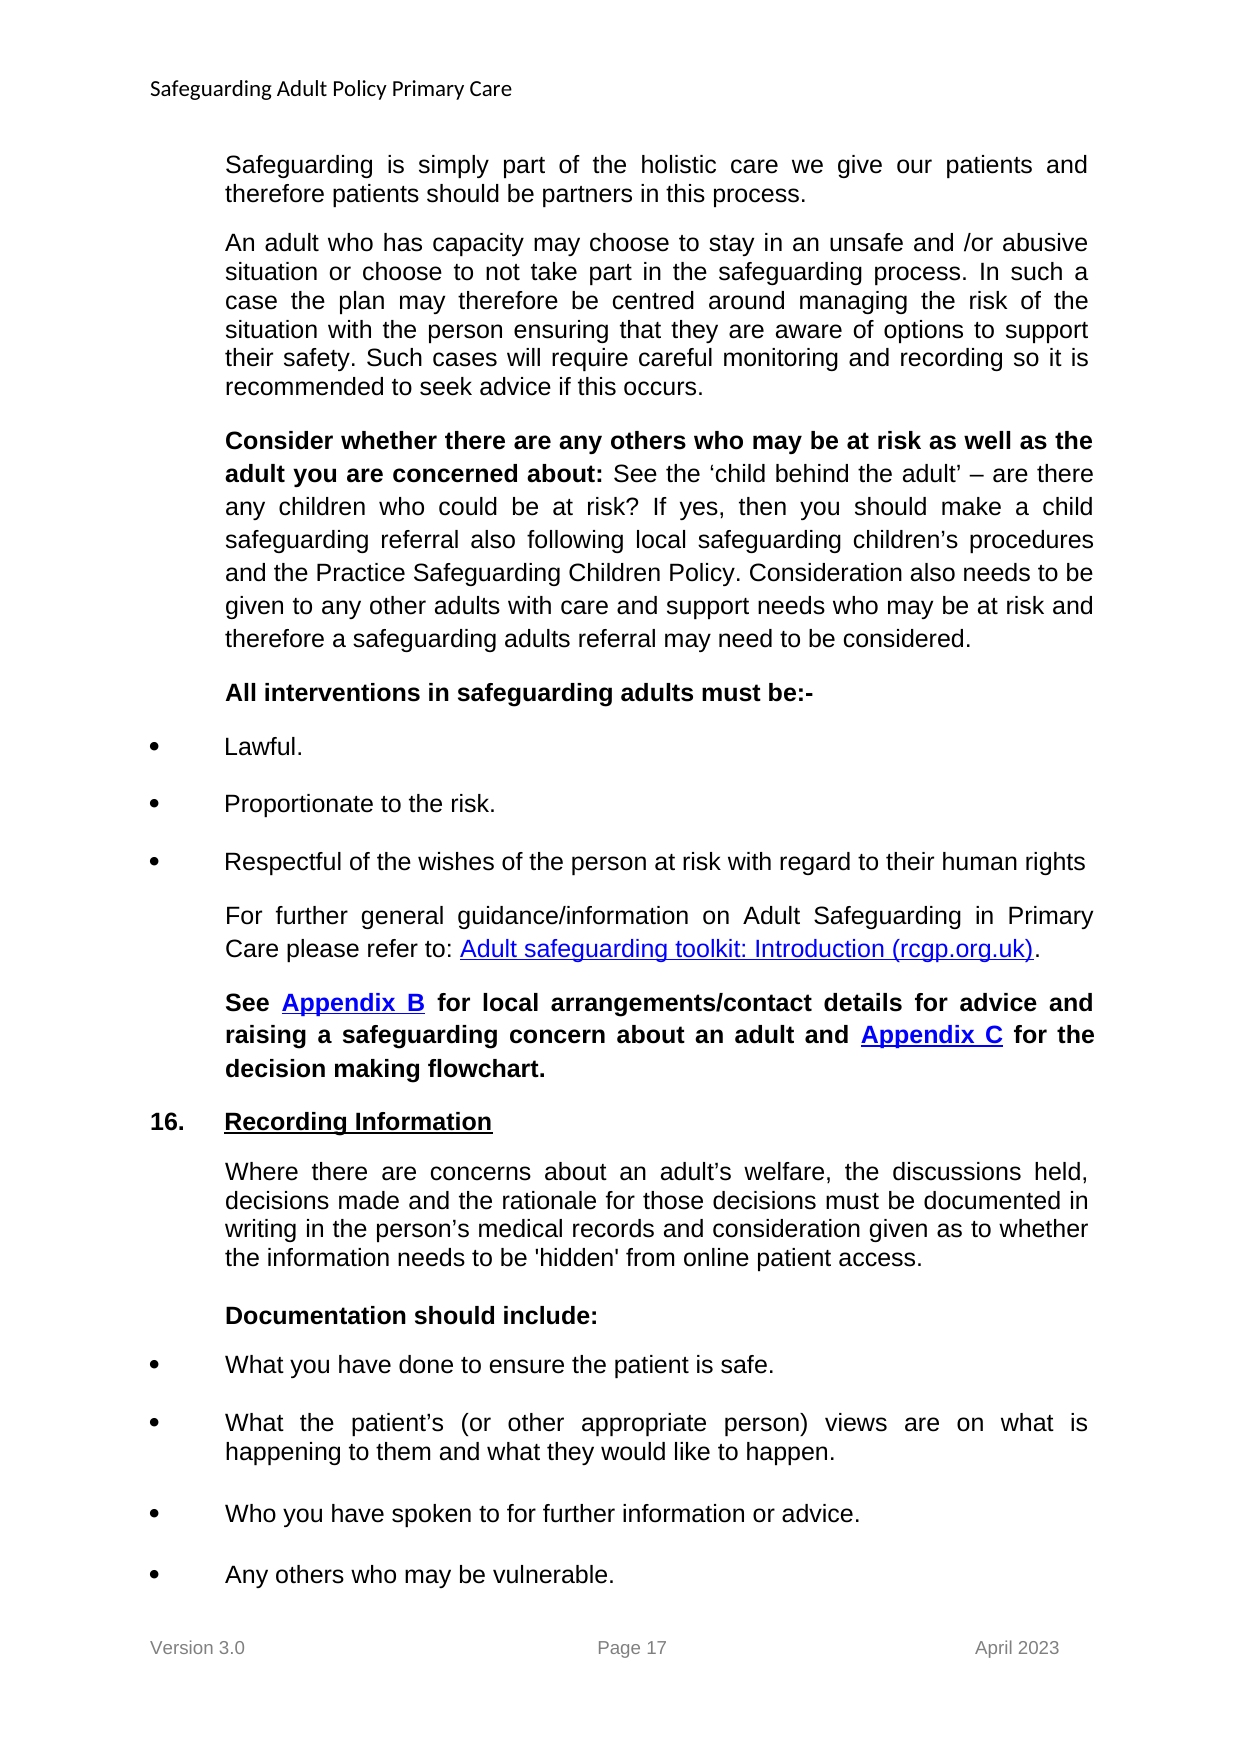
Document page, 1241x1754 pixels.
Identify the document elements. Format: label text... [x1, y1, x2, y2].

list What the patient’s (or other appropriate person) views are on what is happening to them and what they would like to happen. [150, 1408, 1090, 1466]
text Consider whether there are any others who may be at risk as well as the adult you are concerned about: See the ‘child behind the adult’ – are there any children who could be at risk? If yes, then you should make a child safeguarding referral also following local safeguarding children’s procedures and the Practice Safeguarding Children Policy. Consideration also needs to be given to any other adults with care and support needs who may be at risk and therefore a safeguarding adults referral may need to be considered. [225, 426, 1095, 653]
text An adult who has capacity may choose to stay in an unsafe and /or abusive situation or choose to not take part in the safeguarding process. In such a case the plan may therefore be centred around managing the risk of the situation with the person ensuring that they are aware of options to support their safety. Such cases will require careful monitoring and recording so it is recommended to seek advice if this occurs. [225, 228, 1090, 401]
text For further general guidance/information on Adult Safeguarding in Primary Care please refer to: Adult safeguarding toolkit: Introduction (rcgp.org.uk). [225, 901, 1095, 962]
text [225, 150, 1090, 207]
text All interventions in safeguarding adults must be:- [150, 678, 1090, 707]
text See Appendix B for local arrangements/contact details for advice and raising a safeguarding concern about an adult and Appendix C for the decision making flowchart. [225, 987, 1095, 1082]
list Proportionate to the risk. [150, 789, 1090, 818]
list Recording Information [150, 1107, 1095, 1136]
list What you have done to ensure the patient is safe. [150, 1350, 1090, 1379]
text Documentation should include: [225, 1301, 1090, 1329]
list Respectful of the wishes of the person at risk with regard to their human rights [150, 847, 1090, 876]
list Any others who may be vulnerable. [150, 1560, 1090, 1589]
list Who you have spoken to for further information or advice. [150, 1498, 1090, 1527]
list Lawful. [150, 732, 1090, 760]
text Where there are concerns about an adult’s welfare, the discussions held, decisions made and the rationale for those decisions must be documented in writing in the person’s medical records and consideration given as to whether the information needs to be 'hidden' from online patient access. [150, 1157, 1090, 1272]
